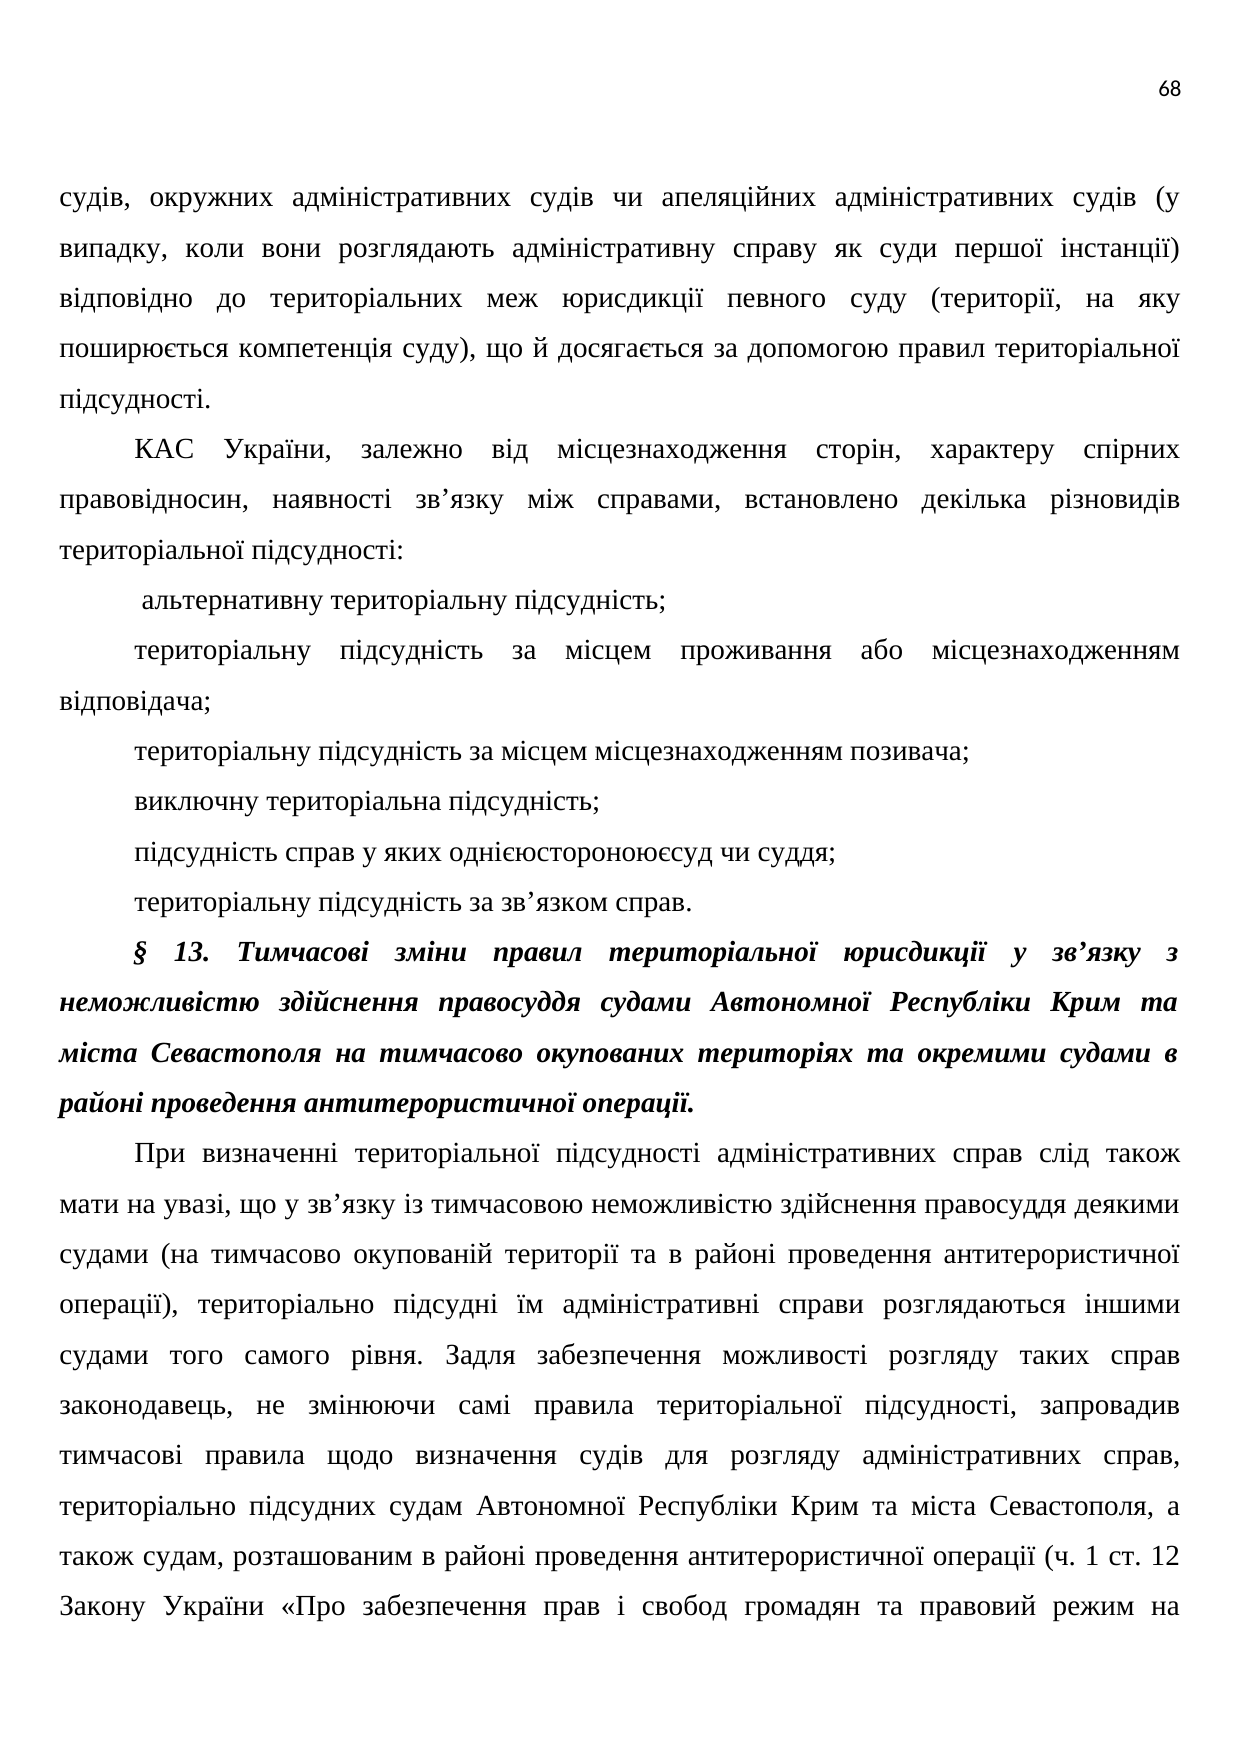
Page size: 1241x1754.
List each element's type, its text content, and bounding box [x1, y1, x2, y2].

text альтернативну територіальну підсудність; [59, 582, 1181, 616]
text територіальну підсудність за місцем місцезнаходженням позивача; [59, 733, 1181, 767]
text територіальну підсудність за місцем проживання або місцезнаходженням відповідача; [59, 632, 1181, 716]
text КАС України, залежно від місцезнаходження сторін, характеру спірних правовідносин, наявності зв’язку між справами, встановлено декілька різновидів територіальної підсудності: [59, 431, 1181, 565]
text § 13. Тимчасові зміни правил територіальної юрисдикції у зв’язку з неможливістю здійснення правосуддя судами Автономної Республіки Крим та міста Севастополя на тимчасово окупованих територіях та окремими судами в районі проведення антитерористичної операції. [59, 934, 1181, 1119]
text підсудність справ у яких однієюстороноюєсуд чи суддя; [59, 834, 1181, 867]
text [59, 1136, 1181, 1622]
text виключну територіальна підсудність; [59, 783, 1181, 817]
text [59, 179, 1181, 414]
text територіальну підсудність за зв’язком справ. [59, 884, 1181, 917]
